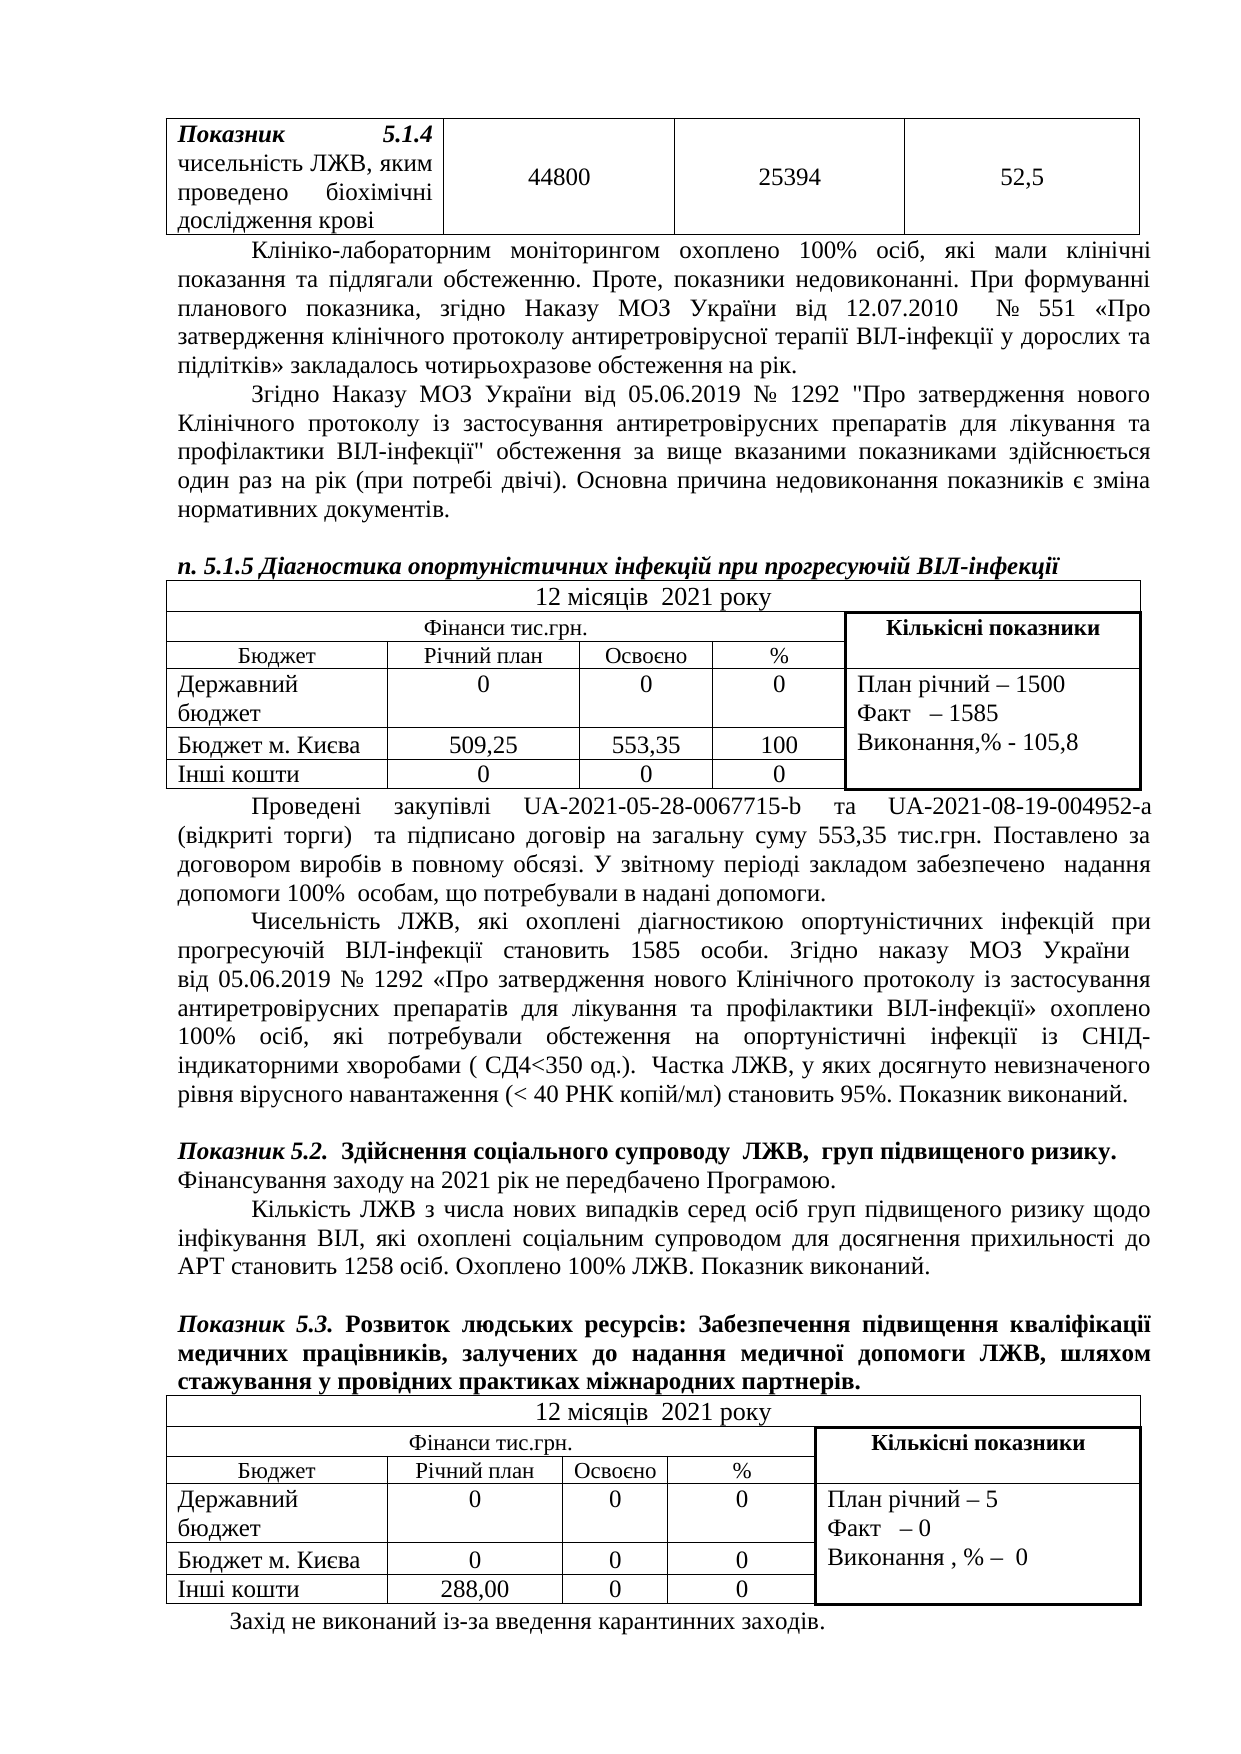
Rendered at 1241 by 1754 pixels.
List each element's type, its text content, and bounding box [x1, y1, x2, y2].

table_cell Річний план [388, 642, 579, 668]
text Клініко-лабораторним моніторингом охоплено 100% осіб, які мали клінічні показання та підлягали обстеженню. Проте, показники недовиконанні. При формуванні планового показника, згідно Наказу МОЗ України від 12.07.2010 № 551 «Про затвердження клінічного протоколу антиретровірусної терапії ВІЛ-інфекції у дорослих та підлітків» закладалось чотирьохразове обстеження на рік. [177, 235, 1152, 379]
table_cell 0 [668, 1575, 814, 1603]
table_cell Фінанси тис.грн. [167, 1427, 814, 1456]
table_cell % [713, 642, 844, 668]
table_cell 0 [563, 1575, 667, 1603]
table_cell План річний – 1500 Факт – 1585 Виконання,% - 105,8 [847, 669, 1139, 788]
table_cell 0 [388, 760, 579, 788]
table_cell 0 [388, 1543, 562, 1573]
table_cell Державний бюджет [167, 669, 387, 727]
text Згідно Наказу МОЗ України від 05.06.2019 № 1292 "Про затвердження нового Клінічного протоколу із застосування антиретровірусних препаратів для лікування та профілактики ВІЛ-інфекції" обстеження за вище вказаними показниками здійснюється один раз на рік (при потребі двічі). Основна причина недовиконання показників є зміна нормативних документів. [177, 379, 1152, 523]
table_cell 0 [580, 760, 712, 788]
table_cell 100 [713, 728, 844, 758]
table_cell Річний план [388, 1457, 562, 1483]
table_cell 25394 [675, 119, 904, 234]
table_cell 0 [563, 1484, 667, 1542]
text Показник 5.2. Здійснення соціального супроводу ЛЖВ, груп підвищеного ризику. [177, 1136, 1152, 1165]
table_cell Бюджет м. Києва [167, 1543, 387, 1573]
table_cell Інші кошти [167, 1575, 387, 1603]
text Показник 5.3. Розвиток людських ресурсів: Забезпечення підвищення кваліфікації медичних працівників, залучених до надання медичної допомоги ЛЖВ, шляхом стажування у провідних практиках міжнародних партнерів. [177, 1309, 1152, 1395]
table_cell 0 [668, 1484, 814, 1542]
table_cell 0 [388, 669, 579, 727]
text Фінансування заходу на 2021 рік не передбачено Програмою. [177, 1165, 1152, 1194]
table_cell 509,25 [388, 728, 579, 758]
text Проведені закупівлі UA-2021-05-28-0067715-b та UA-2021-08-19-004952-a (відкриті торги) та підписано договір на загальну суму 553,35 тис.грн. Поставлено за договором виробів в повному обсязі. У звітному періоді закладом забезпечено надання допомоги 100% особам, що потребували в надані допомоги. [177, 791, 1152, 906]
text п. 5.1.5 Діагностика опортуністичних інфекцій при прогресуючій ВІЛ-інфекції [177, 551, 1152, 580]
table_cell % [668, 1457, 814, 1483]
table_cell Державний бюджет [167, 1484, 387, 1542]
table_cell 0 [668, 1543, 814, 1573]
table_header 12 місяців 2021 року [167, 1396, 1140, 1426]
text Чисельність ЛЖВ, які охоплені діагностикою опортуністичних інфекцій при прогресуючій ВІЛ-інфекції становить 1585 особи. Згідно наказу МОЗ України від 05.06.2019 № 1292 «Про затвердження нового Клінічного протоколу із застосування антиретровірусних препаратів для лікування та профілактики ВІЛ-інфекції» охоплено 100% осіб, які потребували обстеження на опортуністичні інфекції із СНІД-індикаторними хворобами ( СД4<350 од.). Частка ЛЖВ, у яких досягнуто невизначеного рівня вірусного навантаження (< 40 РНК копій/мл) становить 95%. Показник виконаний. [177, 906, 1152, 1108]
table_cell 52,5 [905, 119, 1139, 234]
table_cell Бюджет [167, 1457, 387, 1483]
text Кількість ЛЖВ з числа нових випадків серед осіб груп підвищеного ризику щодо інфікування ВІЛ, які охоплені соціальним супроводом для досягнення прихильності до АРТ становить 1258 осіб. Охоплено 100% ЛЖВ. Показник виконаний. [177, 1194, 1152, 1280]
table_cell Бюджет м. Києва [167, 728, 387, 758]
table_cell План річний – 5 Факт – 0 Виконання , % – 0 [817, 1484, 1139, 1603]
table_cell 288,00 [388, 1575, 562, 1603]
table_cell Бюджет [167, 642, 387, 668]
table_cell Освоєно [563, 1457, 667, 1483]
table_cell Кількісні показники [817, 1429, 1139, 1483]
table_cell 553,35 [580, 728, 712, 758]
table_header 12 місяців 2021 року [167, 581, 1140, 611]
text Захід не виконаний із-за введення карантинних заходів. [177, 1606, 1152, 1635]
table_cell Кількісні показники [847, 614, 1139, 668]
table_cell 0 [563, 1543, 667, 1573]
table_cell 0 [713, 669, 844, 727]
table_cell 44800 [444, 119, 674, 234]
table_cell 0 [713, 760, 844, 788]
table_cell Показник 5.1.4 чисельність ЛЖВ, яким проведено біохімічні дослідження крові [167, 119, 443, 234]
table_cell Фінанси тис.грн. [167, 612, 844, 641]
table_cell Інші кошти [167, 760, 387, 788]
table_cell 0 [388, 1484, 562, 1542]
table_cell 0 [580, 669, 712, 727]
table_cell Освоєно [580, 642, 712, 668]
